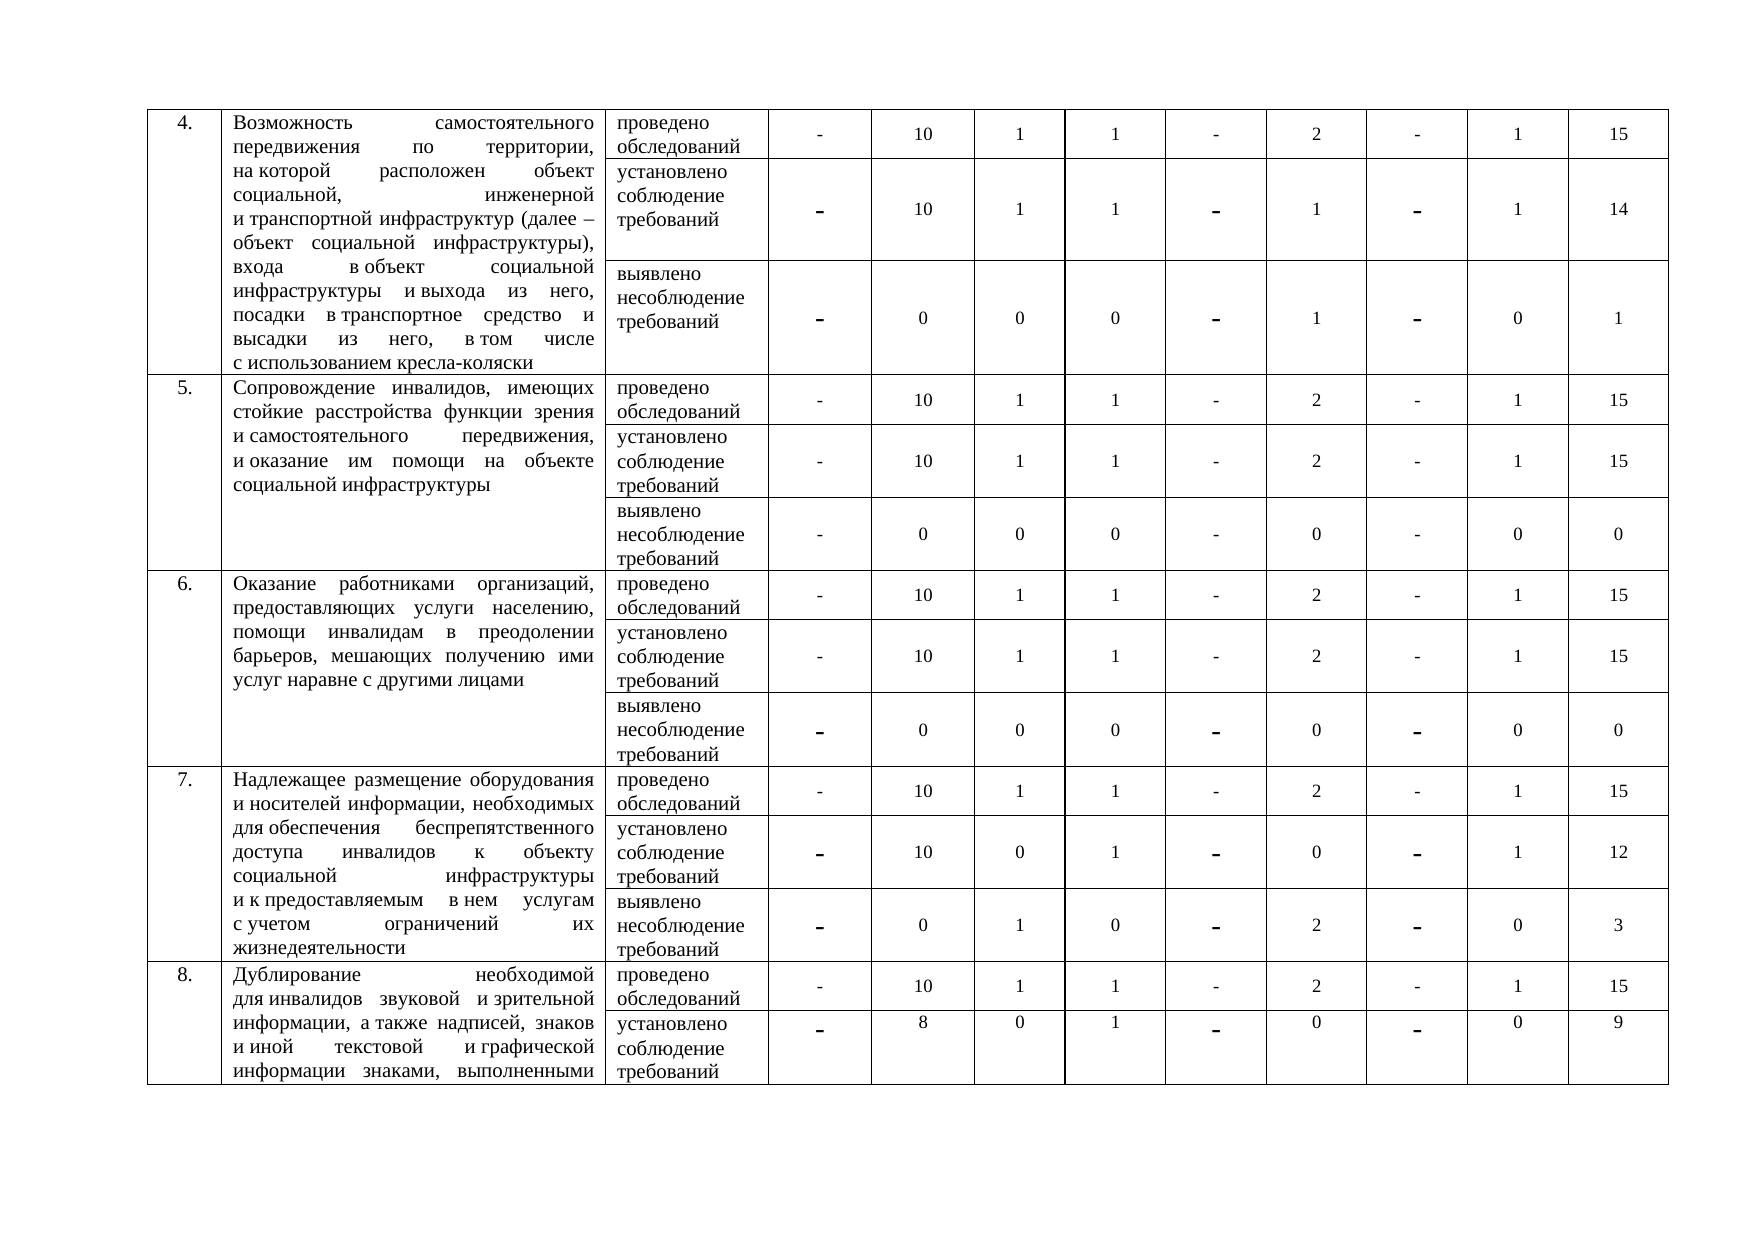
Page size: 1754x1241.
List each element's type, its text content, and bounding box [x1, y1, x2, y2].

table_cell - [769, 498, 871, 570]
table_cell 14 [1569, 159, 1668, 259]
table_cell Надлежащее размещение оборудования и носителей информации, необходимых для обеспечения беспрепятственного доступа инвалидов к объекту социальной инфраструктуры и к предоставляемым в нем услугам с учетом ограничений их жизнедеятельности [222, 767, 605, 961]
table_cell выявлено несоблюдение требований [606, 889, 768, 961]
table_cell 15 [1569, 110, 1668, 158]
table_cell - [1367, 767, 1467, 815]
table_cell - [1166, 767, 1266, 815]
table_cell 1 [1468, 159, 1568, 259]
table_cell 0 [1468, 261, 1568, 374]
table_cell 2 [1267, 962, 1366, 1010]
table_cell 0 [1468, 1011, 1568, 1083]
table_cell 1 [975, 889, 1064, 961]
table_cell 1 [975, 375, 1064, 423]
table_cell 0 [872, 261, 974, 374]
table_cell - [1367, 261, 1467, 374]
table_cell - [769, 571, 871, 619]
table_cell 1 [975, 620, 1064, 692]
table_cell - [1367, 110, 1467, 158]
table_cell - [1166, 159, 1266, 259]
table_cell - [769, 261, 871, 374]
table_cell 1 [975, 159, 1064, 259]
table_cell 0 [1066, 693, 1165, 766]
table_cell 0 [1267, 498, 1366, 570]
table_cell 10 [872, 375, 974, 423]
table_cell - [769, 767, 871, 815]
table_cell 1 [1468, 816, 1568, 888]
table_cell - [769, 1011, 871, 1083]
table_cell 1 [975, 110, 1064, 158]
table_cell - [1367, 159, 1467, 259]
table_cell Возможность самостоятельного передвижения по территории, на которой расположен объект социальной, инженерной и транспортной инфраструктур (далее – объект социальной инфраструктуры), входа в объект социальной инфраструктуры и выхода из него, посадки в транспортное средство и высадки из него, в том числе с использованием кресла-коляски [222, 110, 605, 374]
table_cell 1 [1066, 571, 1165, 619]
table_cell - [769, 889, 871, 961]
table_cell 15 [1569, 375, 1668, 423]
table_cell - [1166, 816, 1266, 888]
table_cell 1 [1468, 962, 1568, 1010]
table_cell 10 [872, 571, 974, 619]
table_cell - [769, 693, 871, 766]
table_cell 0 [1267, 693, 1366, 766]
table_cell выявлено несоблюдение требований [606, 693, 768, 766]
table_cell - [1367, 816, 1467, 888]
table_cell - [1166, 375, 1266, 423]
table_cell выявлено несоблюдение требований [606, 498, 768, 570]
table_cell 1 [1066, 767, 1165, 815]
table_cell - [1166, 889, 1266, 961]
table_cell 0 [1569, 693, 1668, 766]
table_cell - [1166, 620, 1266, 692]
table_cell 1 [1066, 962, 1165, 1010]
table_cell установлено соблюдение требований [606, 816, 768, 888]
table_cell - [1367, 571, 1467, 619]
table_cell - [769, 425, 871, 497]
table_cell 0 [975, 816, 1064, 888]
table_cell 1 [1468, 620, 1568, 692]
table_cell - [1367, 620, 1467, 692]
table_cell 0 [1267, 816, 1366, 888]
table_cell Оказание работниками организаций, предоставляющих услуги населению, помощи инвалидам в преодолении барьеров, мешающих получению ими услуг наравне с другими лицами [222, 571, 605, 766]
table_cell - [1166, 693, 1266, 766]
table_cell проведено обследований [606, 962, 768, 1010]
table_cell 10 [872, 620, 974, 692]
table_cell 8 [872, 1011, 974, 1083]
table_cell 15 [1569, 620, 1668, 692]
table_cell 2 [1267, 571, 1366, 619]
table_cell - [1166, 261, 1266, 374]
table_cell 15 [1569, 962, 1668, 1010]
table_cell 7. [148, 767, 221, 961]
table_cell 10 [872, 767, 974, 815]
table_cell 1 [975, 425, 1064, 497]
table_cell 1 [975, 767, 1064, 815]
table_cell Дублирование необходимой для инвалидов звуковой и зрительной информации, а также надписей, знаков и иной текстовой и графической информации знаками, выполненными рельефно-точечным шрифтом Брайля [222, 962, 605, 1083]
table_cell 1 [1066, 110, 1165, 158]
table_cell - [1367, 889, 1467, 961]
table_cell 10 [872, 816, 974, 888]
table_cell 0 [1066, 889, 1165, 961]
table_cell установлено соблюдение требований [606, 159, 768, 259]
table_cell 10 [872, 962, 974, 1010]
table_cell установлено соблюдение требований [606, 425, 768, 497]
table_cell 15 [1569, 425, 1668, 497]
table_cell 0 [1468, 693, 1568, 766]
table_cell 2 [1267, 110, 1366, 158]
table_cell 0 [975, 498, 1064, 570]
table_cell 15 [1569, 571, 1668, 619]
table_cell выявлено несоблюдение требований [606, 261, 768, 374]
table_cell 1 [1468, 375, 1568, 423]
table_cell 1 [1066, 620, 1165, 692]
table_cell - [1166, 962, 1266, 1010]
table_cell 1 [1468, 425, 1568, 497]
table_cell - [1367, 425, 1467, 497]
table_cell проведено обследований [606, 767, 768, 815]
table_cell 1 [1066, 159, 1165, 259]
table_cell 0 [1468, 889, 1568, 961]
table_cell 0 [1066, 261, 1165, 374]
table_cell - [1166, 571, 1266, 619]
table_cell установлено соблюдение требований [606, 1011, 768, 1083]
table_cell 9 [1569, 1011, 1668, 1083]
table_cell 0 [872, 498, 974, 570]
table_cell - [769, 816, 871, 888]
table_cell - [1367, 962, 1467, 1010]
table_cell - [769, 110, 871, 158]
table_cell - [1367, 1011, 1467, 1083]
table_cell 4. [148, 110, 221, 374]
table_cell 2 [1267, 425, 1366, 497]
table_cell 1 [1267, 159, 1366, 259]
table_cell 1 [1066, 425, 1165, 497]
table_cell 1 [1267, 261, 1366, 374]
table_cell 5. [148, 375, 221, 570]
table_cell 1 [1468, 767, 1568, 815]
table_cell установлено соблюдение требований [606, 620, 768, 692]
table_cell 0 [872, 889, 974, 961]
table_cell - [1166, 425, 1266, 497]
table_cell 2 [1267, 767, 1366, 815]
table_cell 6. [148, 571, 221, 766]
table_cell 1 [1066, 816, 1165, 888]
table_cell 0 [975, 693, 1064, 766]
table_cell 15 [1569, 767, 1668, 815]
table_cell проведено обследований [606, 110, 768, 158]
table_cell 0 [1066, 498, 1165, 570]
table_cell 10 [872, 425, 974, 497]
table_cell - [769, 620, 871, 692]
table_cell - [1166, 498, 1266, 570]
table_cell - [1367, 693, 1467, 766]
table_cell 0 [1569, 498, 1668, 570]
table_cell 8. [148, 962, 221, 1083]
table_cell 1 [1569, 261, 1668, 374]
table_cell 0 [975, 261, 1064, 374]
table_cell - [769, 159, 871, 259]
table_cell - [1166, 1011, 1266, 1083]
table_cell 10 [872, 110, 974, 158]
table_cell 1 [1066, 1011, 1165, 1083]
table_cell проведено обследований [606, 375, 768, 423]
table_cell 12 [1569, 816, 1668, 888]
table_cell 2 [1267, 889, 1366, 961]
table_cell Сопровождение инвалидов, имеющих стойкие расстройства функции зрения и самостоятельного передвижения, и оказание им помощи на объекте социальной инфраструктуры [222, 375, 605, 570]
table_cell 1 [1468, 571, 1568, 619]
table_cell 1 [1066, 375, 1165, 423]
table_cell 3 [1569, 889, 1668, 961]
table_cell проведено обследований [606, 571, 768, 619]
table_cell 10 [872, 159, 974, 259]
table_cell 1 [1468, 110, 1568, 158]
table_cell - [1367, 498, 1467, 570]
table_cell - [1166, 110, 1266, 158]
table_cell 0 [975, 1011, 1064, 1083]
table_cell 2 [1267, 375, 1366, 423]
table_cell 0 [872, 693, 974, 766]
table_cell 0 [1468, 498, 1568, 570]
table_cell 1 [975, 571, 1064, 619]
table_cell 2 [1267, 620, 1366, 692]
table_cell 1 [975, 962, 1064, 1010]
table_cell - [769, 962, 871, 1010]
table_cell 0 [1267, 1011, 1366, 1083]
table_cell - [1367, 375, 1467, 423]
table_cell - [769, 375, 871, 423]
